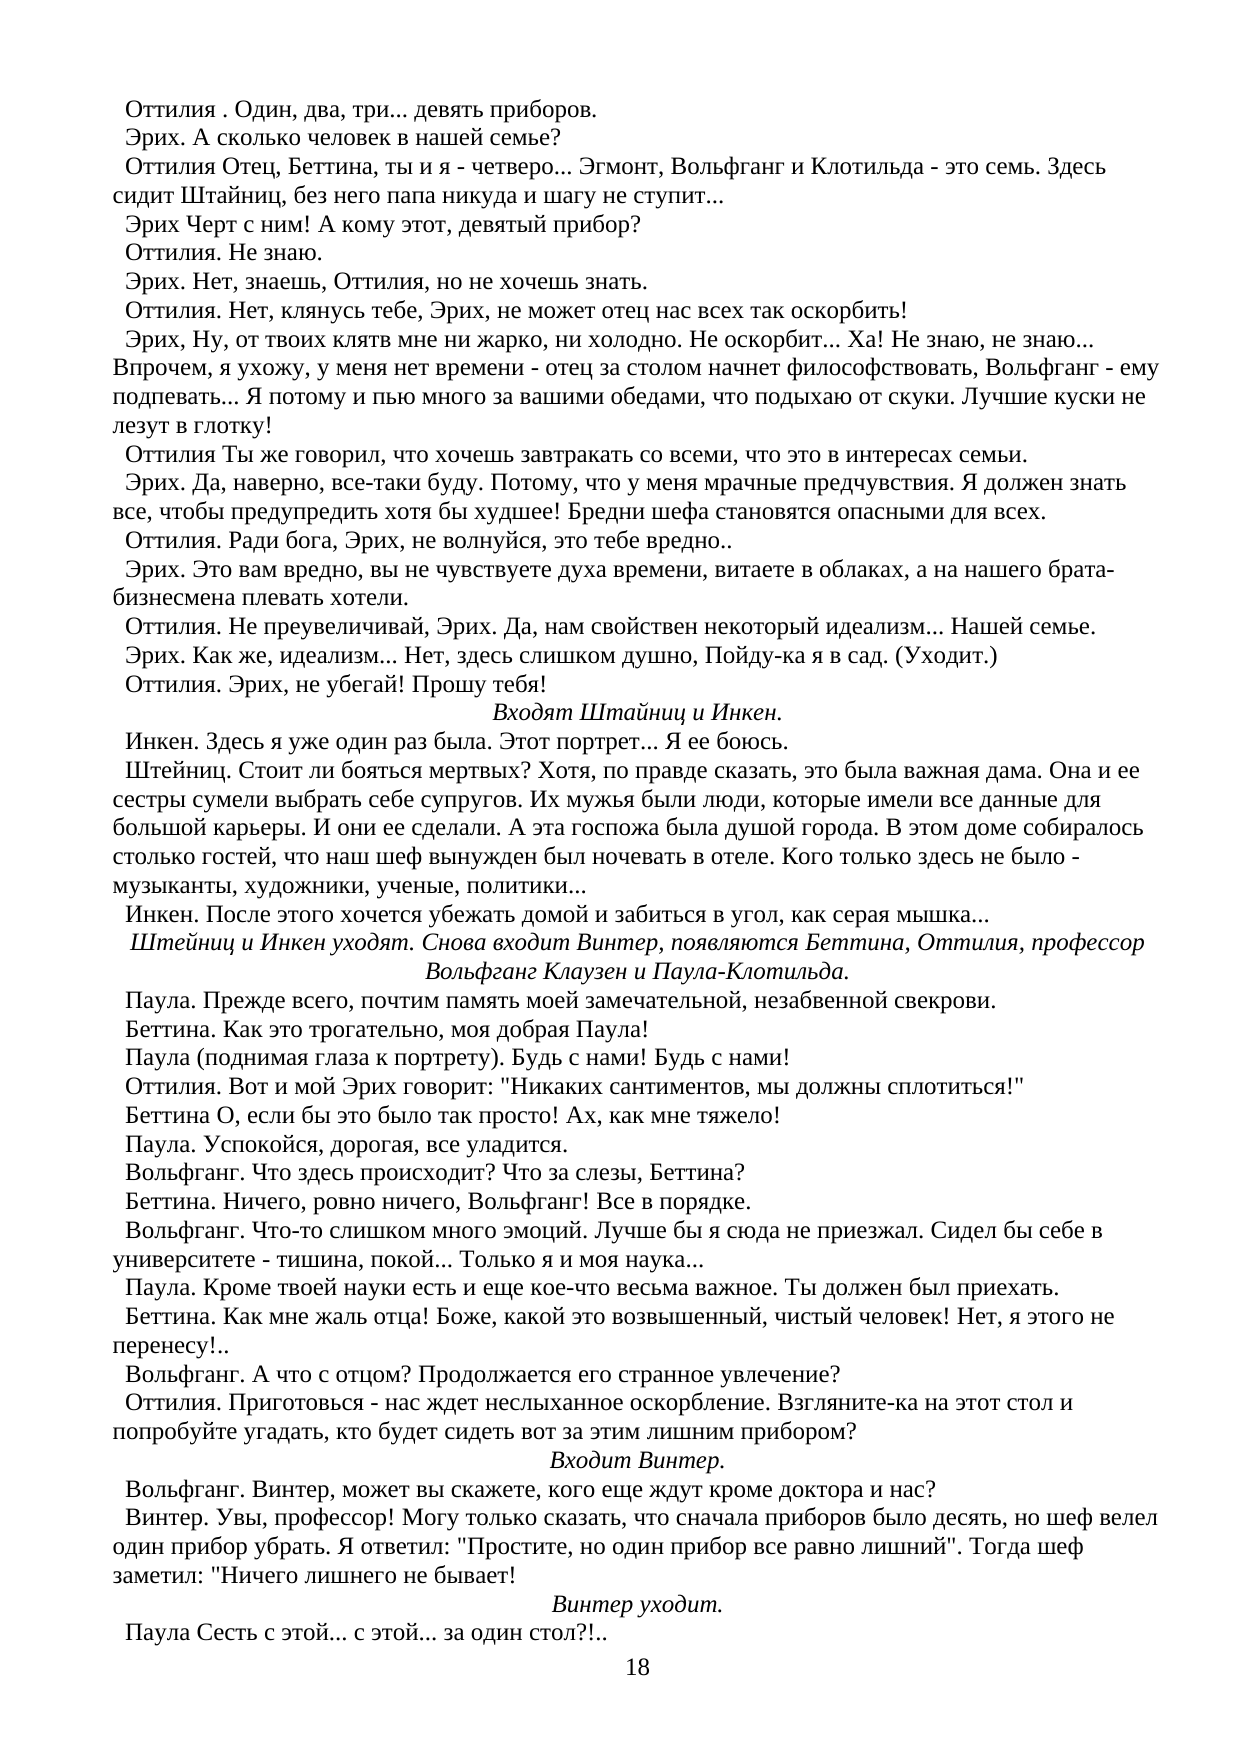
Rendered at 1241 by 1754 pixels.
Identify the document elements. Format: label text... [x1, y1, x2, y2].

text Входит Винтер. [112, 1445, 1162, 1474]
text Оттилия. Не преувеличивай, Эрих. Да, нам свойствен некоторый идеализм... Нашей семье. [112, 611, 1162, 640]
text Эрих. Нет, знаешь, Оттилия, но не хочешь знать. [112, 266, 1162, 295]
text Инкен. Здесь я уже один раз была. Этот портрет... Я ее боюсь. [112, 726, 1162, 755]
text Эрих. Да, наверно, все-таки буду. Потому, что у меня мрачные предчувствия. Я должен знать все, чтобы предупредить хотя бы худшее! Бредни шефа становятся опасными для всех. [112, 467, 1162, 525]
text Эрих. Как же, идеализм... Нет, здесь слишком душно, Пойду-ка я в сад. (Уходит.) [112, 640, 1162, 669]
text Паула. Успокойся, дорогая, все уладится. [112, 1129, 1162, 1157]
text Оттилия Ты же говорил, что хочешь завтракать со всеми, что это в интересах семьи. [112, 439, 1162, 467]
text Вольфганг. Что-то слишком много эмоций. Лучше бы я сюда не приезжал. Сидел бы себе в университете - тишина, покой... Только я и моя наука... [112, 1215, 1162, 1272]
text Вольфганг. Что здесь происходит? Что за слезы, Беттина? [112, 1157, 1162, 1186]
text Входят Штайниц и Инкен. [112, 697, 1162, 726]
text Оттилия. Нет, клянусь тебе, Эрих, не может отец нас всех так оскорбить! [112, 295, 1162, 324]
text Беттина. Ничего, ровно ничего, Вольфганг! Все в порядке. [112, 1186, 1162, 1215]
text Паула Сесть с этой... с этой... за один стол?!.. [112, 1617, 1162, 1646]
text Беттина О, если бы это было так просто! Ах, как мне тяжело! [112, 1100, 1162, 1129]
text Оттилия. Вот и мой Эрих говорит: "Никаких сантиментов, мы должны сплотиться!" [112, 1071, 1162, 1100]
text Винтер. Увы, профессор! Могу только сказать, что сначала приборов было десять, но шеф велел один прибор убрать. Я ответил: "Простите, но один прибор все равно лишний". Тогда шеф заметил: "Ничего лишнего не бывает! [112, 1502, 1162, 1589]
text Винтер уходит. [112, 1589, 1162, 1617]
text Оттилия Отец, Беттина, ты и я - четверо... Эгмонт, Вольфганг и Клотильда - это семь. Здесь сидит Штайниц, без него папа никуда и шагу не ступит... [112, 151, 1162, 209]
text Инкен. После этого хочется убежать домой и забиться в угол, как серая мышка... [112, 899, 1162, 927]
text Эрих. Это вам вредно, вы не чувствуете духа времени, витаете в облаках, а на нашего брата-бизнесмена плевать хотели. [112, 554, 1162, 611]
text Штейниц. Стоит ли бояться мертвых? Хотя, по правде сказать, это была важная дама. Она и ее сестры сумели выбрать себе супругов. Их мужья были люди, которые имели все данные для большой карьеры. И они ее сделали. А эта госпожа была душой города. В этом доме собиралось столько гостей, что наш шеф вынужден был ночевать в отеле. Кого только здесь не было - музыканты, художники, ученые, политики... [112, 755, 1162, 899]
text Эрих, Ну, от твоих клятв мне ни жарко, ни холодно. Не оскорбит... Ха! Не знаю, не знаю... Впрочем, я ухожу, у меня нет времени - отец за столом начнет философствовать, Вольфганг - ему подпевать... Я потому и пью много за вашими обедами, что подыхаю от скуки. Лучшие куски не лезут в глотку! [112, 324, 1162, 439]
text Оттилия. Не знаю. [112, 237, 1162, 266]
text Беттина. Как это трогательно, моя добрая Паула! [112, 1014, 1162, 1042]
text Паула (поднимая глаза к портрету). Будь с нами! Будь с нами! [112, 1042, 1162, 1071]
text Беттина. Как мне жаль отца! Боже, какой это возвышенный, чистый человек! Нет, я этого не перенесу!.. [112, 1301, 1162, 1359]
text Оттилия. Приготовься - нас ждет неслыханное оскорбление. Взгляните-ка на этот стол и попробуйте угадать, кто будет сидеть вот за этим лишним прибором? [112, 1387, 1162, 1445]
text Оттилия. Эрих, не убегай! Прошу тебя! [112, 669, 1162, 697]
text Вольфганг. Винтер, может вы скажете, кого еще ждут кроме доктора и нас? [112, 1474, 1162, 1502]
text Паула. Кроме твоей науки есть и еще кое-что весьма важное. Ты должен был приехать. [112, 1272, 1162, 1301]
text Оттилия. Ради бога, Эрих, не волнуйся, это тебе вредно.. [112, 525, 1162, 554]
text Штейниц и Инкен уходят. Снова входит Винтер, появляются Беттина, Оттилия, профессор Вольфганг Клаузен и Паула-Клотильда. [112, 927, 1162, 985]
text Эрих. А сколько человек в нашей семье? [112, 122, 1162, 151]
text Вольфганг. А что с отцом? Продолжается его странное увлечение? [112, 1359, 1162, 1387]
text Паула. Прежде всего, почтим память моей замечательной, незабвенной свекрови. [112, 985, 1162, 1014]
text Оттилия . Один, два, три... девять приборов. [112, 94, 1162, 122]
text Эрих Черт с ним! А кому этот, девятый прибор? [112, 209, 1162, 237]
